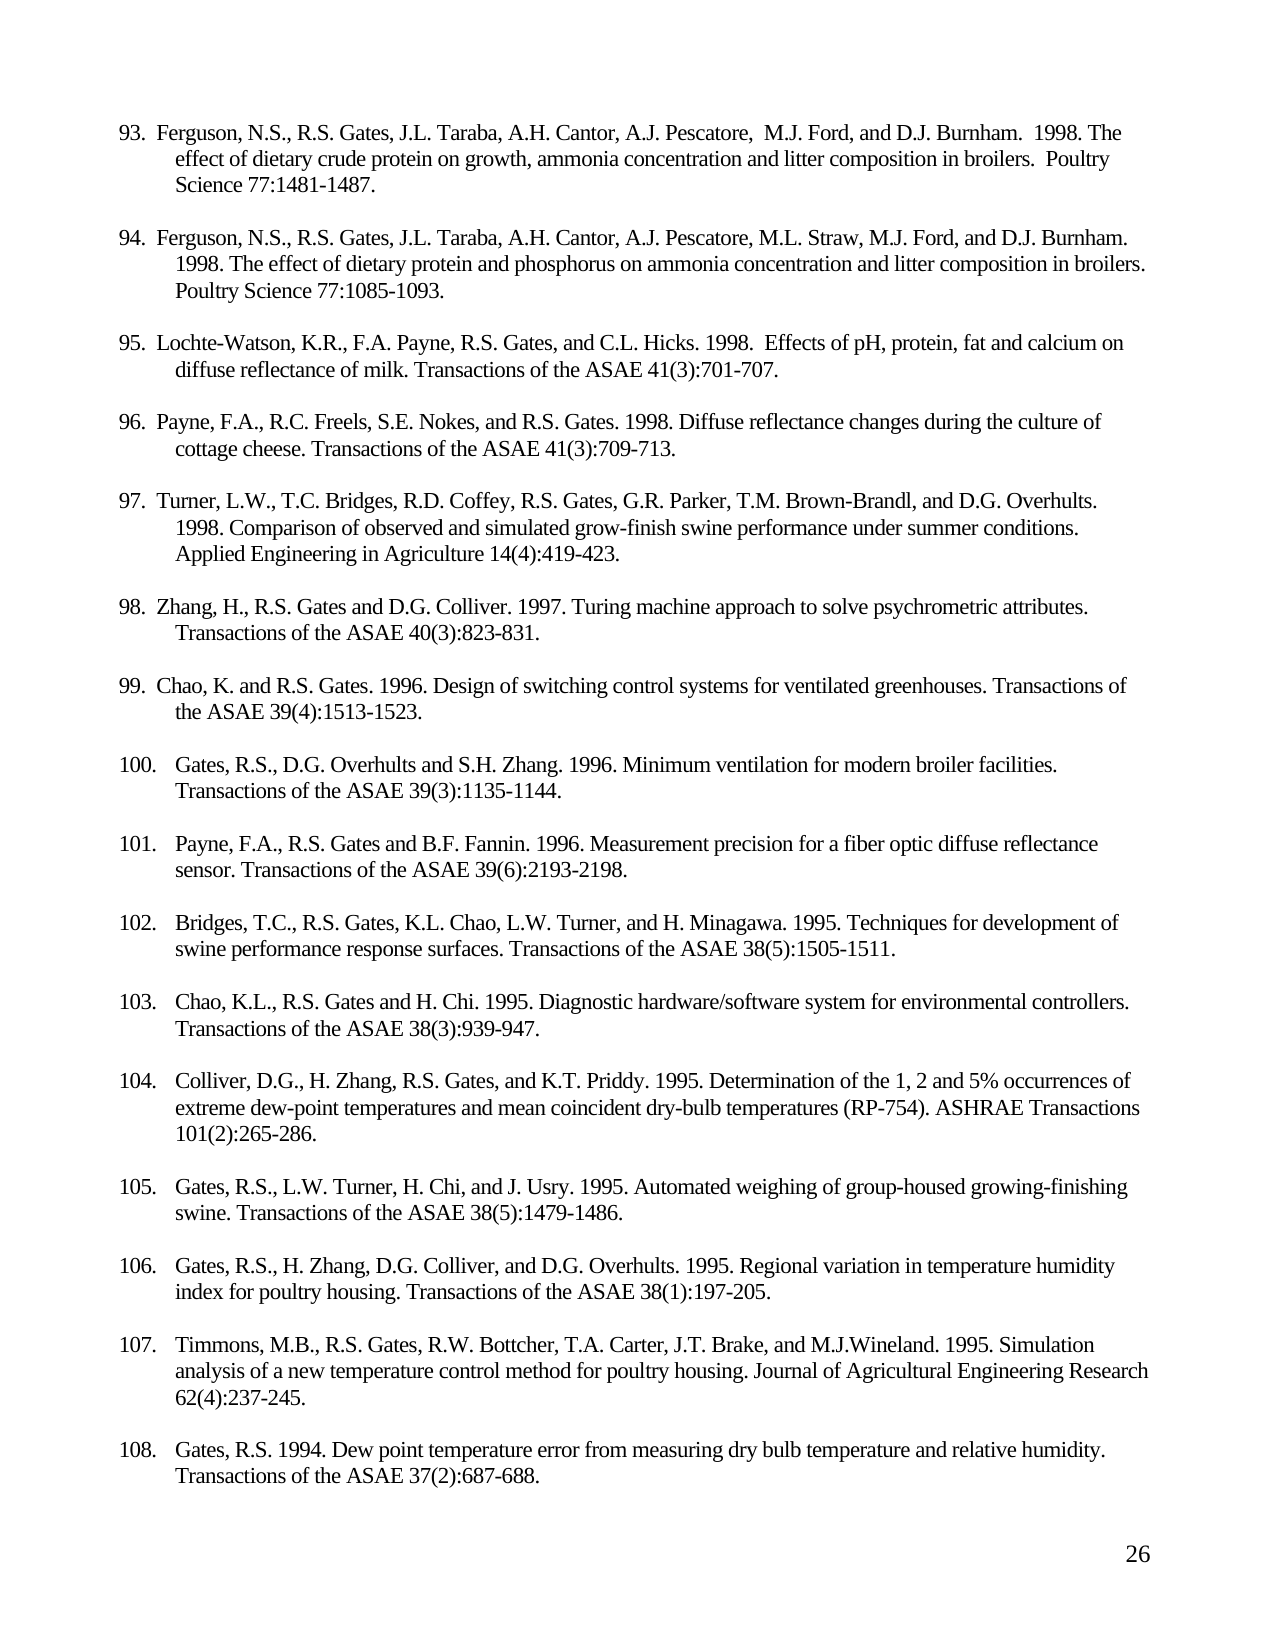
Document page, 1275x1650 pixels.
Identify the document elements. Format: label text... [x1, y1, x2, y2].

list Payne, F.A., R.C. Freels, S.E. Nokes, and R.S. Gates. 1998. Diffuse reflectance changes during the culture of cottage cheese. Transactions of the ASAE 41(3):709-713. [118, 408, 1151, 461]
list Gates, R.S., H. Zhang, D.G. Colliver, and D.G. Overhults. 1995. Regional variation in temperature humidity index for poultry housing. Transactions of the ASAE 38(1):197-205. [118, 1252, 1151, 1304]
list Timmons, M.B., R.S. Gates, R.W. Bottcher, T.A. Carter, J.T. Brake, and M.J.Wineland. 1995. Simulation analysis of a new temperature control method for poultry housing. Journal of Agricultural Engineering Research 62(4):237-245. [118, 1331, 1151, 1410]
list Bridges, T.C., R.S. Gates, K.L. Chao, L.W. Turner, and H. Minagawa. 1995. Techniques for development of swine performance response surfaces. Transactions of the ASAE 38(5):1505-1511. [118, 909, 1151, 962]
list Ferguson, N.S., R.S. Gates, J.L. Taraba, A.H. Cantor, A.J. Pescatore, M.J. Ford, and D.J. Burnham. 1998. The effect of dietary crude protein on growth, ammonia concentration and litter composition in broilers. Poultry Science 77:1481-1487. [118, 118, 1151, 198]
list Gates, R.S. 1994. Dew point temperature error from measuring dry bulb temperature and relative humidity. Transactions of the ASAE 37(2):687-688. [118, 1436, 1151, 1489]
list Chao, K.L., R.S. Gates and H. Chi. 1995. Diagnostic hardware/software system for environmental controllers. Transactions of the ASAE 38(3):939-947. [118, 988, 1151, 1041]
list Turner, L.W., T.C. Bridges, R.D. Coffey, R.S. Gates, G.R. Parker, T.M. Brown-Brandl, and D.G. Overhults. 1998. Comparison of observed and simulated grow-finish swine performance under summer conditions. Applied Engineering in Agriculture 14(4):419-423. [118, 487, 1151, 567]
list Gates, R.S., L.W. Turner, H. Chi, and J. Usry. 1995. Automated weighing of group-housed growing-finishing swine. Transactions of the ASAE 38(5):1479-1486. [118, 1173, 1151, 1225]
list Colliver, D.G., H. Zhang, R.S. Gates, and K.T. Priddy. 1995. Determination of the 1, 2 and 5% occurrences of extreme dew-point temperatures and mean coincident dry-bulb temperatures (RP-754). ASHRAE Transactions 101(2):265-286. [118, 1067, 1151, 1146]
list Lochte-Watson, K.R., F.A. Payne, R.S. Gates, and C.L. Hicks. 1998. Effects of pH, protein, fat and calcium on diffuse reflectance of milk. Transactions of the ASAE 41(3):701-707. [118, 329, 1151, 382]
list Gates, R.S., D.G. Overhults and S.H. Zhang. 1996. Minimum ventilation for modern broiler facilities. Transactions of the ASAE 39(3):1135-1144. [118, 751, 1151, 804]
list Zhang, H., R.S. Gates and D.G. Colliver. 1997. Turing machine approach to solve psychrometric attributes. Transactions of the ASAE 40(3):823-831. [118, 593, 1151, 646]
list Ferguson, N.S., R.S. Gates, J.L. Taraba, A.H. Cantor, A.J. Pescatore, M.L. Straw, M.J. Ford, and D.J. Burnham. 1998. The effect of dietary protein and phosphorus on ammonia concentration and litter composition in broilers. Poultry Science 77:1085-1093. [118, 224, 1151, 303]
list Payne, F.A., R.S. Gates and B.F. Fannin. 1996. Measurement precision for a fiber optic diffuse reflectance sensor. Transactions of the ASAE 39(6):2193-2198. [118, 830, 1151, 883]
list Chao, K. and R.S. Gates. 1996. Design of switching control systems for ventilated greenhouses. Transactions of the ASAE 39(4):1513-1523. [118, 672, 1151, 725]
